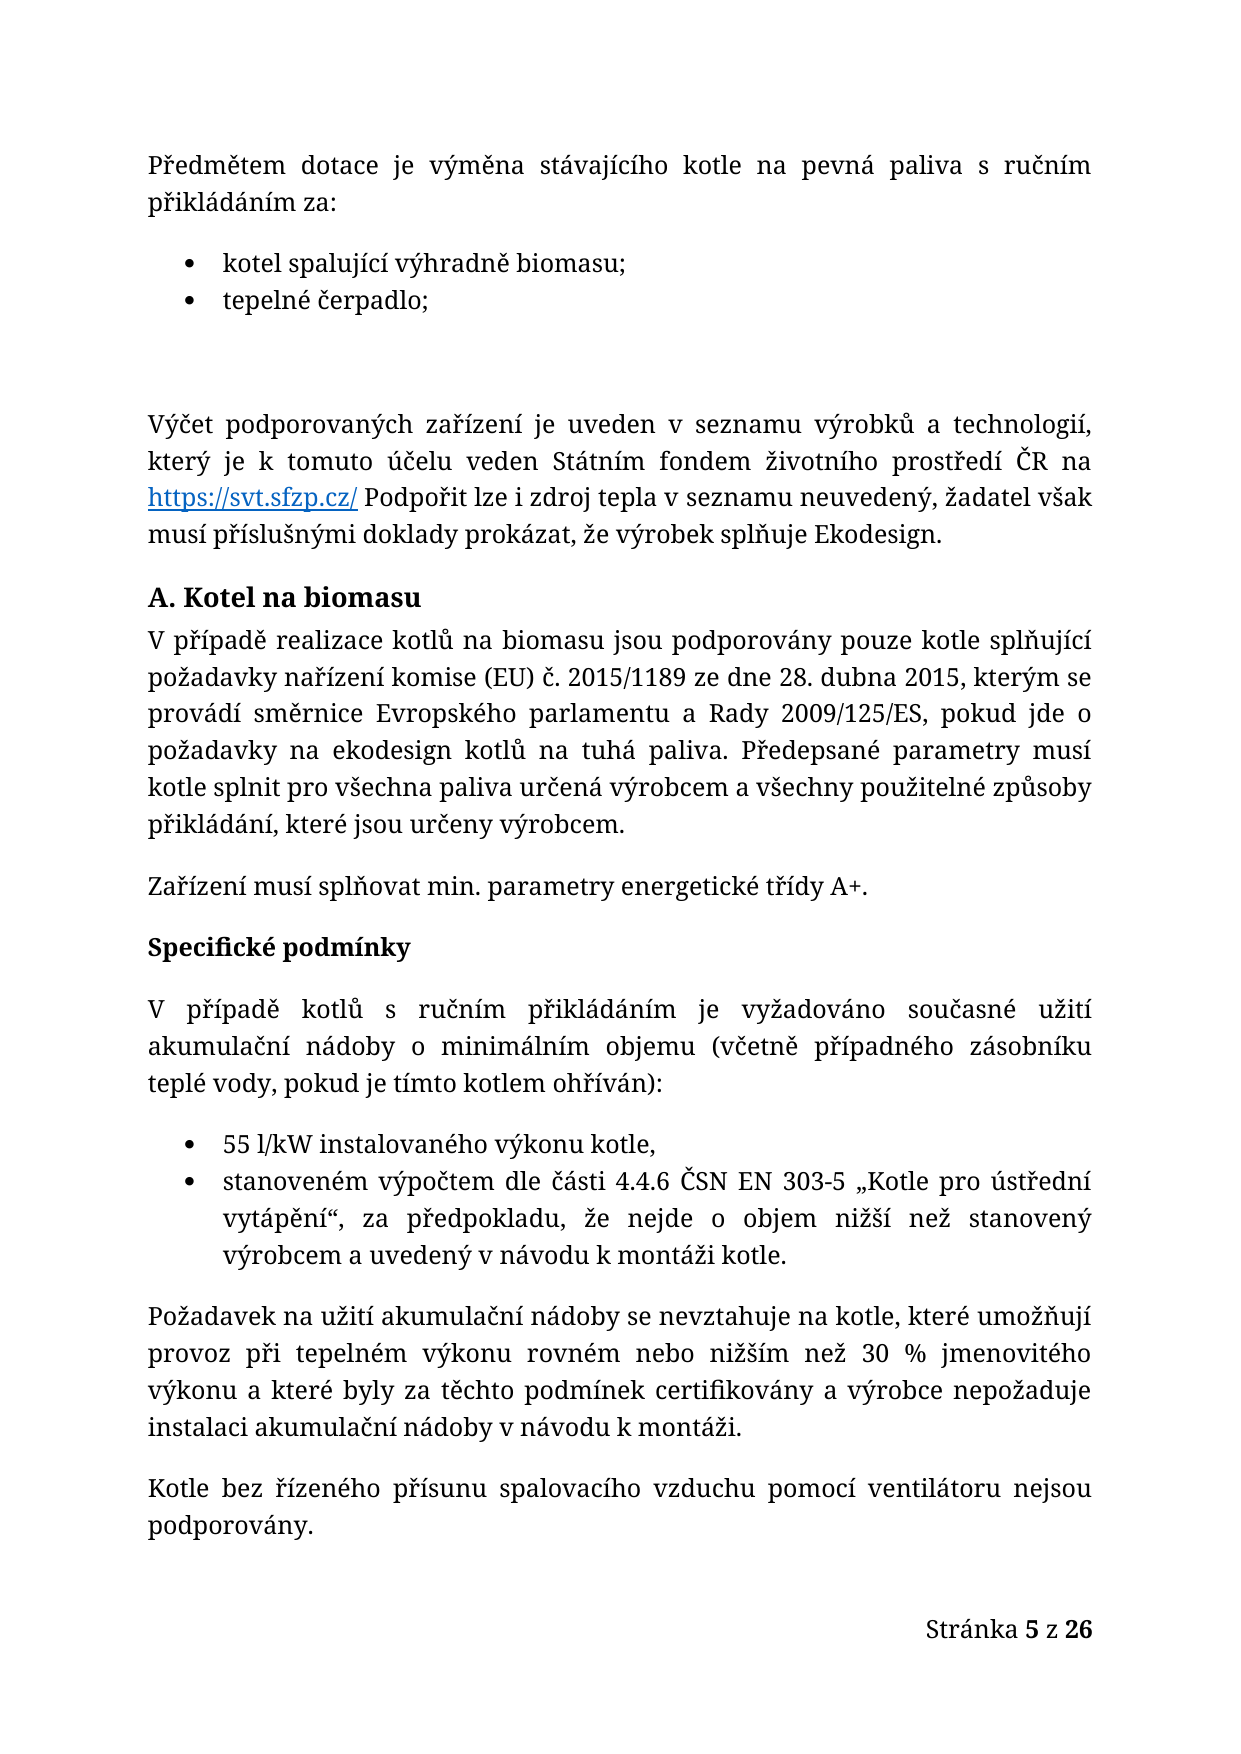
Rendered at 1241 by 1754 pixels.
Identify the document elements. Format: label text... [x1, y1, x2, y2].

list 55 l/kW instalovaného výkonu kotle, [185, 1127, 1093, 1161]
subtitle A. Kotel na biomasu [148, 578, 1093, 615]
list kotel spalující výhradně biomasu; [185, 246, 1093, 280]
text Předmětem dotace je výměna stávajícího kotle na pevná paliva s ručním přikládáním za: [148, 148, 1093, 218]
text Zařízení musí splňovat min. parametry energetické třídy A+. [148, 868, 1093, 902]
text Specifické podmínky [148, 930, 1093, 964]
text Požadavek na užití akumulační nádoby se nevztahuje na kotle, které umožňují provoz při tepelném výkonu rovném nebo nižším než 30 % jmenovitého výkonu a které byly za těchto podmínek certifikovány a výrobce nepožaduje instalaci akumulační nádoby v návodu k montáži. [148, 1299, 1093, 1443]
text V případě kotlů s ručním přikládáním je vyžadováno současné užití akumulační nádoby o minimálním objemu (včetně případného zásobníku teplé vody, pokud je tímto kotlem ohříván): [148, 992, 1093, 1099]
list stanoveném výpočtem dle části 4.4.6 ČSN EN 303-5 „Kotle pro ústřední vytápění“, za předpokladu, že nejde o objem nižší než stanovený výrobcem a uvedený v návodu k montáži kotle. [185, 1164, 1093, 1271]
text Kotle bez řízeného přísunu spalovacího vzduchu pomocí ventilátoru nejsou podporovány. [148, 1471, 1093, 1542]
subtitle V případě realizace kotlů na biomasu jsou podporovány pouze kotle splňující požadavky nařízení komise (EU) č. 2015/1189 ze dne 28. dubna 2015, kterým se provádí směrnice Evropského parlamentu a Rady 2009/125/ES, pokud jde o požadavky na ekodesign kotlů na tuhá paliva. Předepsané parametry musí kotle splnit pro všechna paliva určená výrobcem a všechny použitelné způsoby přikládání, které jsou určeny výrobcem. [148, 622, 1093, 840]
list tepelné čerpadlo; [185, 283, 1093, 317]
text Výčet podporovaných zařízení je uveden v seznamu výrobků a technologií, který je k tomuto účelu veden Státním fondem životního prostředí ČR na https://svt.sfzp.cz/ Podpořit lze i zdroj tepla v seznamu neuvedený, žadatel však musí příslušnými doklady prokázat, že výrobek splňuje Ekodesign. [148, 406, 1093, 551]
